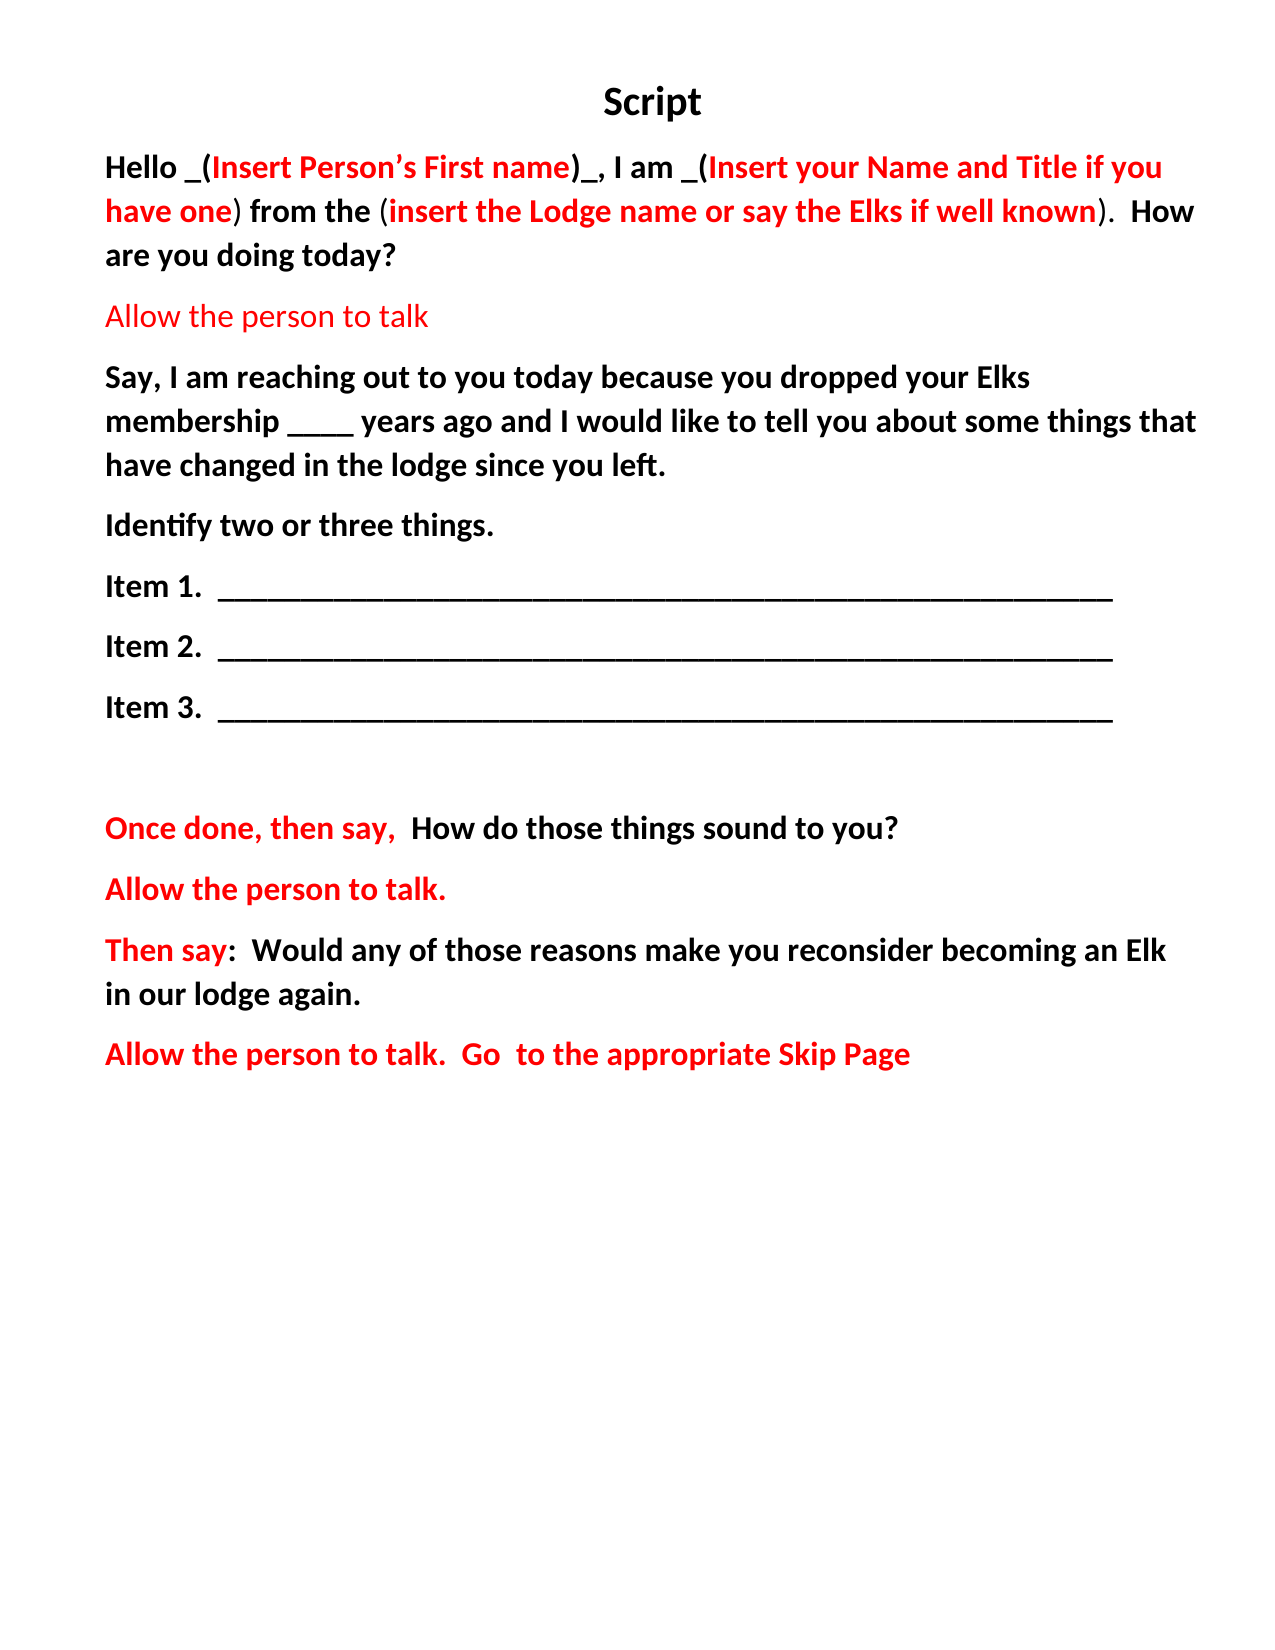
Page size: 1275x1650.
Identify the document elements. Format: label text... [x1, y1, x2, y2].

text Allow the person to talk [105, 295, 1200, 336]
text Hello _(Insert Person’s First name)_, I am _(Insert your Name and Title if you have one) from the (insert the Lodge name or say the Elks if well known). How are you doing today? [105, 147, 1200, 275]
text Identify two or three things. [105, 504, 1200, 545]
text Item 2. ______________________________________________________ [105, 626, 1200, 666]
text Allow the person to talk. Go to the appropriate Skip Page [105, 1033, 1200, 1074]
text Then say: Would any of those reasons make you reconsider becoming an Elk in our lodge again. [105, 929, 1200, 1013]
text Script [105, 75, 1200, 126]
text Item 3. ______________________________________________________ [105, 686, 1200, 727]
text Once done, then say, How do those things sound to you? [105, 807, 1200, 848]
text Item 1. ______________________________________________________ [105, 565, 1200, 606]
text Allow the person to talk. [105, 868, 1200, 909]
text Say, I am reaching out to you today because you dropped your Elks membership ____ years ago and I would like to tell you about some things that have changed in the lodge since you left. [105, 356, 1200, 484]
